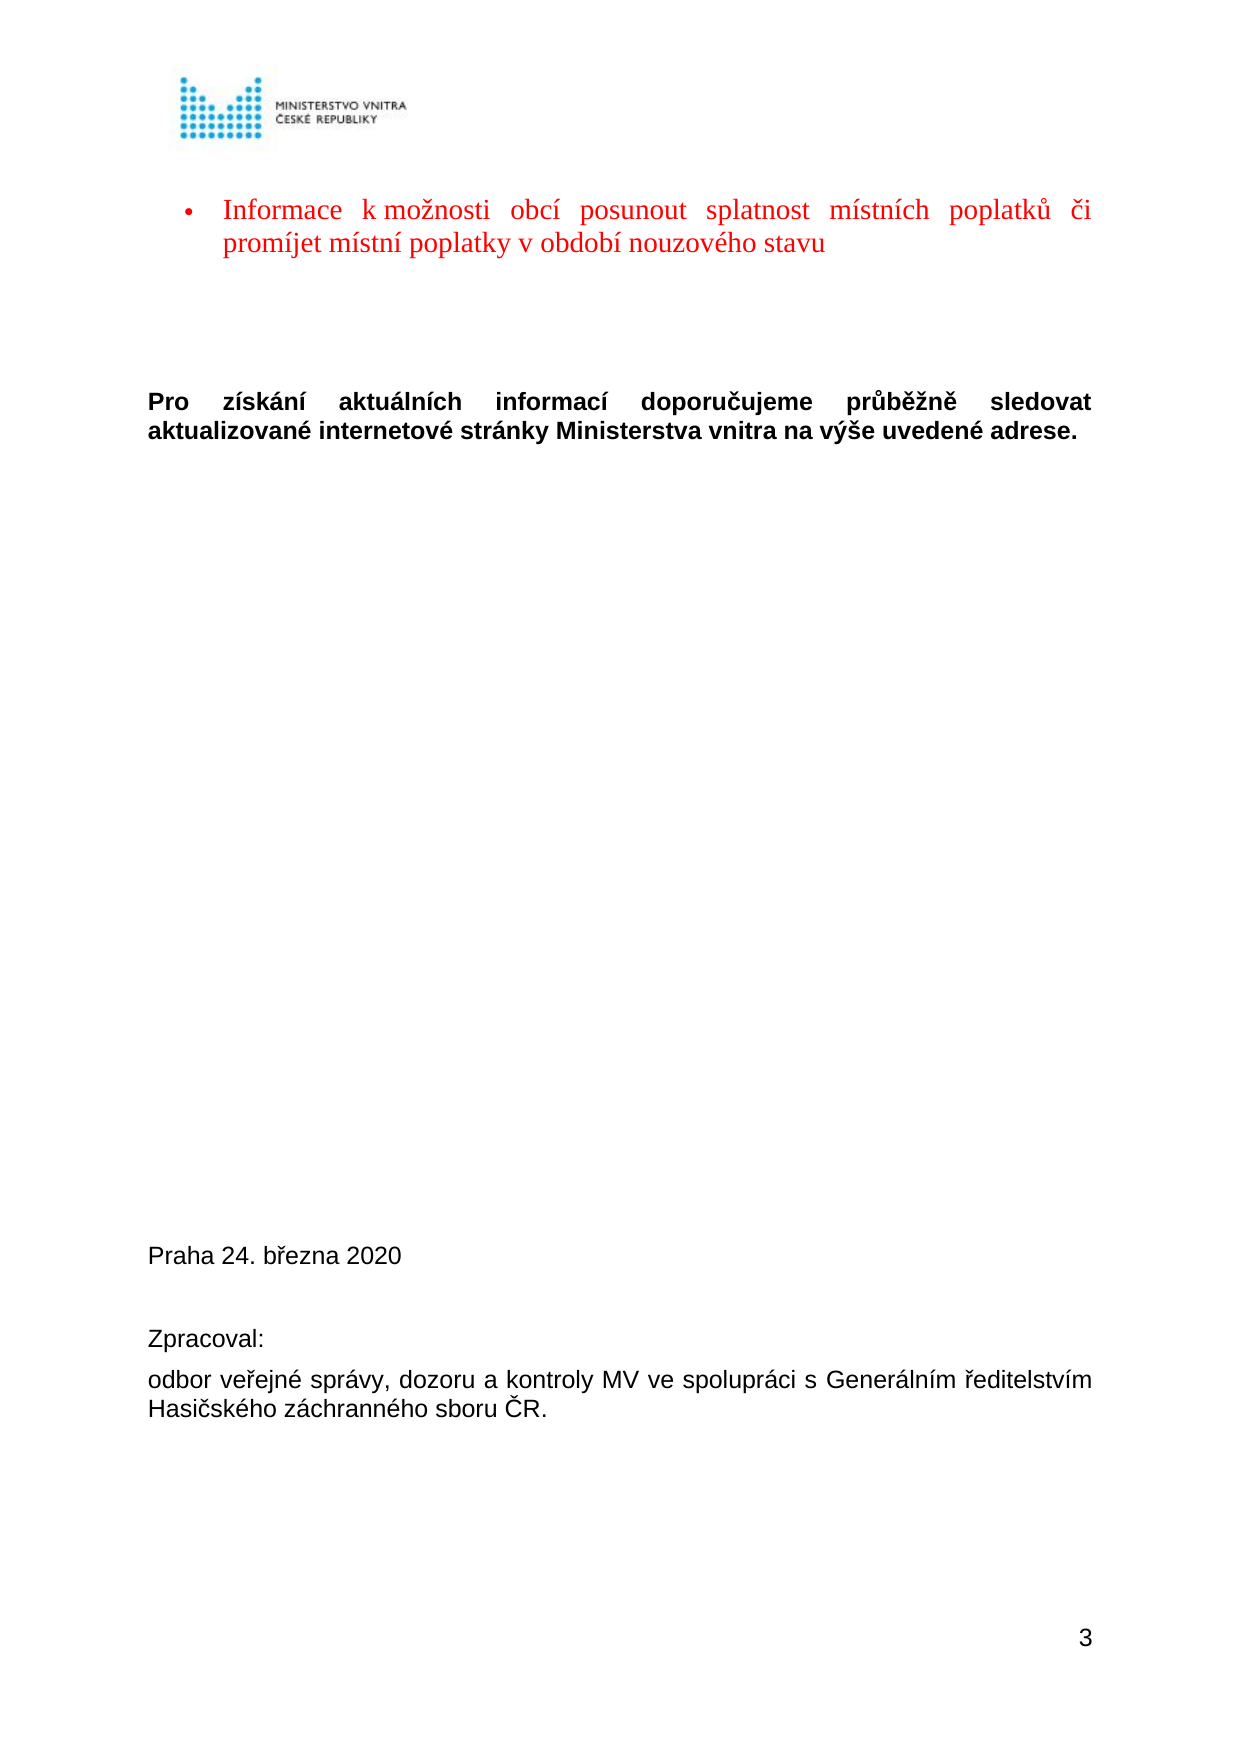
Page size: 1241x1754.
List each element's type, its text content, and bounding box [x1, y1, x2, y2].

list Informace k možnosti obcí posunout splatnost místních poplatků či promíjet místní poplatky v období nouzového stavu [185, 192, 1093, 259]
text odbor veřejné správy, dozoru a kontroly MV ve spolupráci s Generálním ředitelstvím Hasičského záchranného sboru ČR. [148, 1365, 1093, 1422]
picture [147, 44, 441, 172]
text Pro získání aktuálních informací doporučujeme průběžně sledovat aktualizované internetové stránky Ministerstva vnitra na výše uvedené adrese. [148, 387, 1093, 445]
text Zpracoval: [148, 1324, 1093, 1352]
text Praha 24. března 2020 [148, 1241, 1093, 1270]
